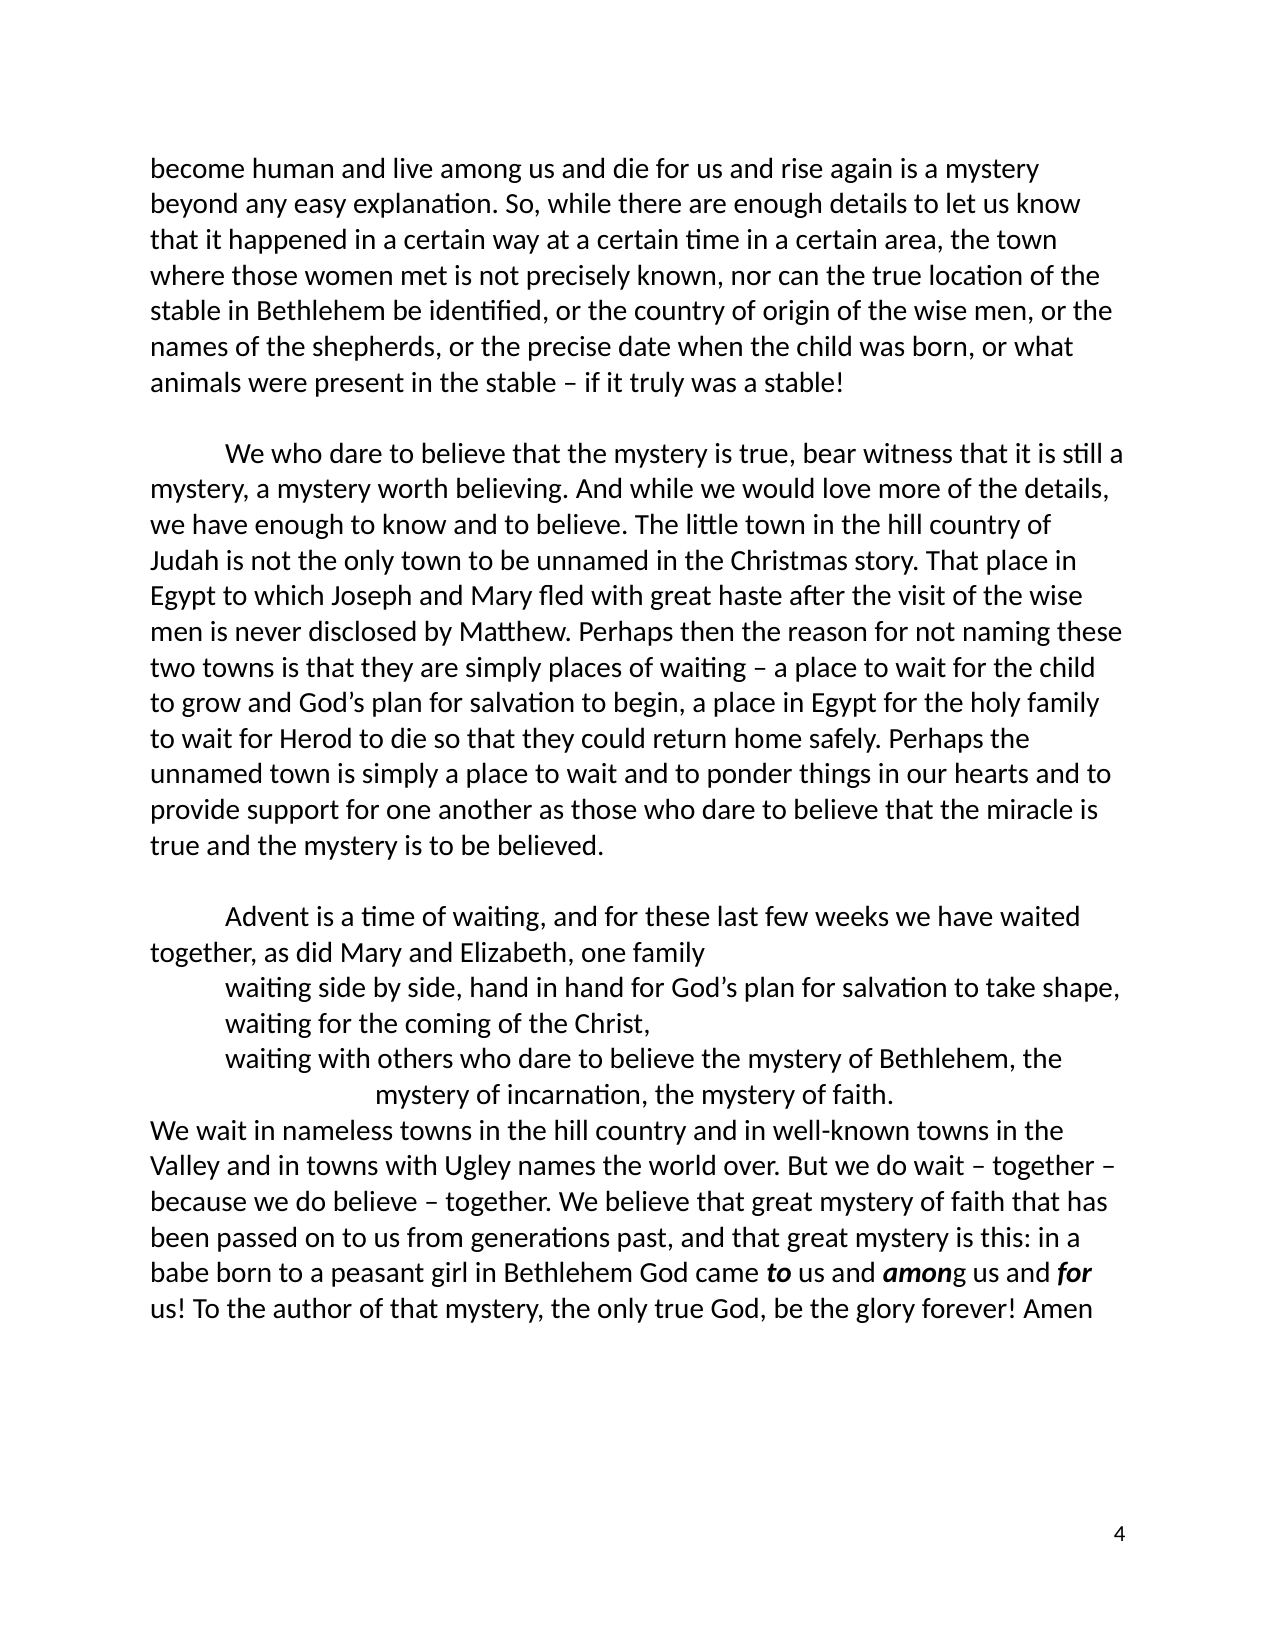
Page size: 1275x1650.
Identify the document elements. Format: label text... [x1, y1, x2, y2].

text We who dare to believe that the mystery is true, bear witness that it is still a mystery, a mystery worth believing. And while we would love more of the details, we have enough to know and to believe. The little town in the hill country of Judah is not the only town to be unnamed in the Christmas story. That place in Egypt to which Joseph and Mary fled with great haste after the visit of the wise men is never disclosed by Matthew. Perhaps then the reason for not naming these two towns is that they are simply places of waiting – a place to wait for the child to grow and God’s plan for salvation to begin, a place in Egypt for the holy family to wait for Herod to die so that they could return home safely. Perhaps the unnamed town is simply a place to wait and to ponder things in our hearts and to provide support for one another as those who dare to believe that the miracle is true and the mystery is to be believed. [150, 435, 1125, 862]
text We wait in nameless towns in the hill country and in well-known towns in the Valley and in towns with Ugley names the world over. But we do wait – together – because we do believe – together. We believe that great mystery of faith that has been passed on to us from generations past, and that great mystery is this: in a babe born to a peasant girl in Bethlehem God came to us and among us and for us! To the author of that mystery, the only true God, be the glory forever! Amen [150, 1112, 1125, 1326]
text waiting side by side, hand in hand for God’s plan for salvation to take shape, waiting for the coming of the Christ, [150, 969, 1125, 1041]
text waiting with others who dare to believe the mystery of Bethlehem, the mystery of incarnation, the mystery of faith. [150, 1041, 1125, 1112]
text Advent is a time of waiting, and for these last few weeks we have waited together, as did Mary and Elizabeth, one family [150, 898, 1125, 969]
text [150, 150, 1125, 399]
